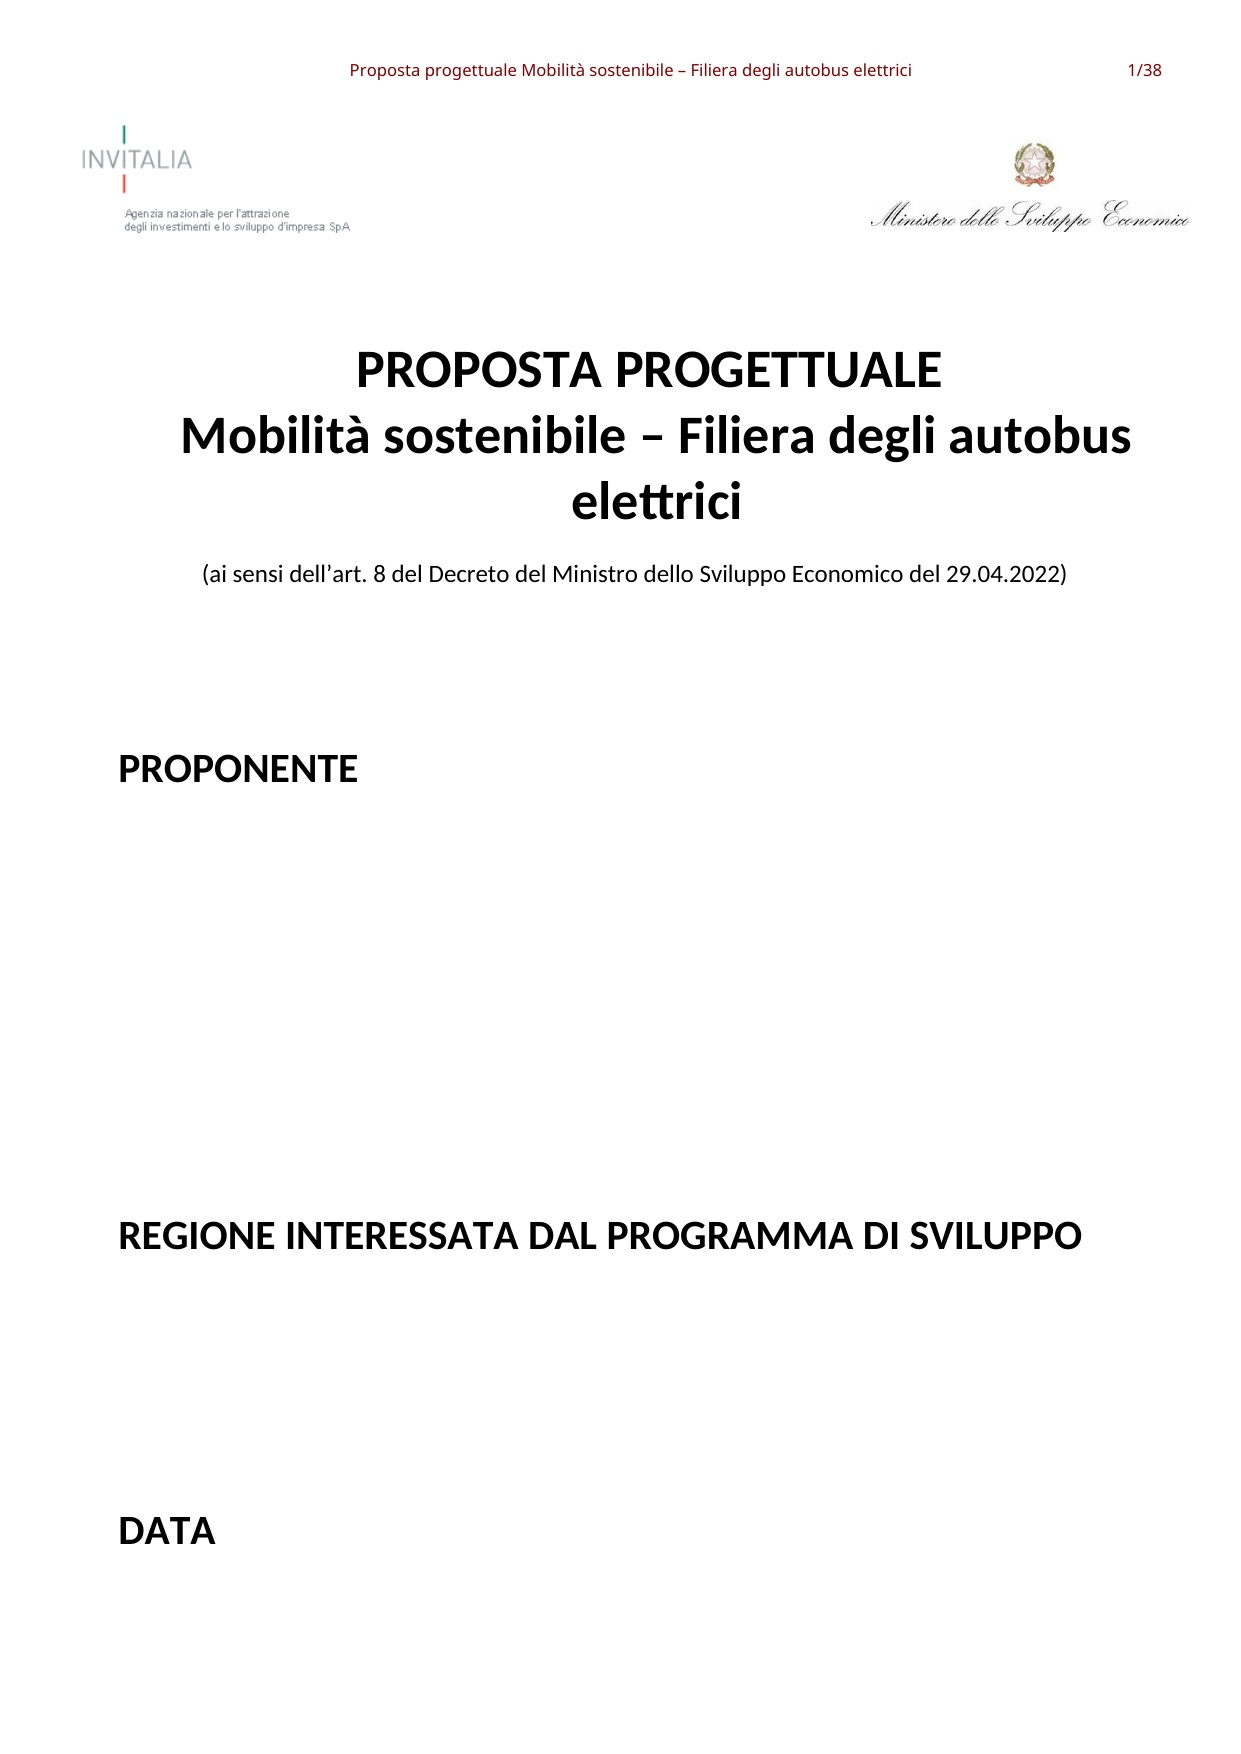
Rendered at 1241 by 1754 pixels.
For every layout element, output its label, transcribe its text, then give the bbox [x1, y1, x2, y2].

text Mobilità sostenibile – Filiera degli autobus elettrici [118, 401, 1196, 533]
text (ai sensi dell’art. 8 del Decreto del Ministro dello Sviluppo Economico del 29.04.2022) [118, 558, 1152, 589]
text PROPOSTA PROGETTUALE [103, 334, 1196, 401]
text PROPONENTE [118, 742, 1196, 792]
text REGIONE INTERESSATA DAL PROGRAMMA DI SVILUPPO [118, 1209, 1196, 1260]
text DATA [118, 1504, 1196, 1555]
picture [59, 104, 362, 245]
